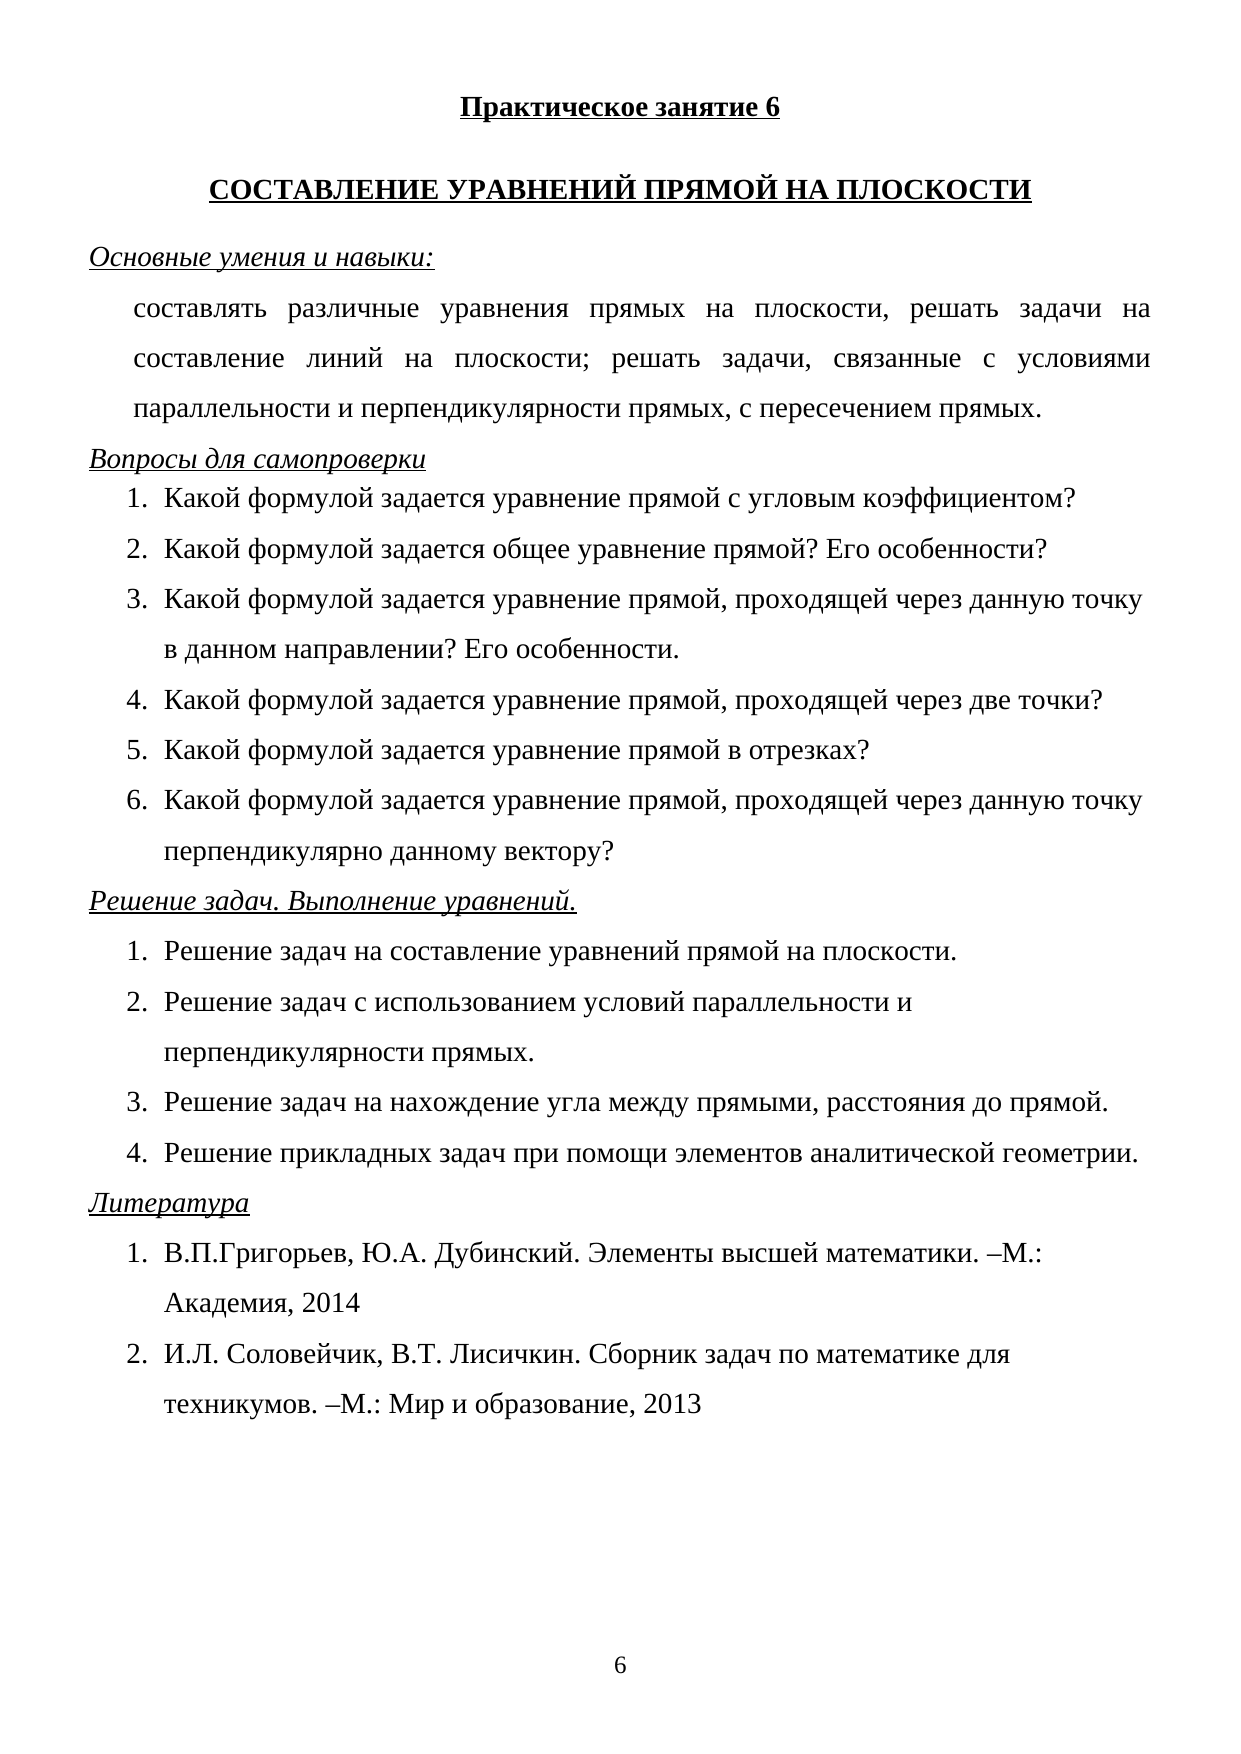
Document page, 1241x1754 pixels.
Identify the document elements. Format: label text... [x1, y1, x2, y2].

list Решение задач на нахождение угла между прямыми, расстояния до прямой. [126, 1084, 1152, 1118]
list Какой формулой задается уравнение прямой в отрезках? [126, 732, 1152, 766]
text Литература [89, 1185, 1152, 1218]
list Какой формулой задается общее уравнение прямой? Его особенности? [126, 531, 1152, 564]
text Практическое занятие 6 [89, 89, 1152, 122]
subtitle Вопросы для самопроверки [89, 441, 1152, 474]
list Какой формулой задается уравнение прямой, проходящей через две точки? [126, 682, 1152, 715]
list Какой формулой задается уравнение прямой, проходящей через данную точку в данном направлении? Его особенности. [126, 581, 1152, 665]
text составлять различные уравнения прямых на плоскости, решать задачи на составление линий на плоскости; решать задачи, связанные с условиями параллельности и перпендикулярности прямых, с пересечением прямых. [133, 290, 1152, 424]
text Решение задач. Выполнение уравнений. [89, 883, 1152, 917]
list И.Л. Соловейчик, В.Т. Лисичкин. Сборник задач по математике для техникумов. –М.: Мир и образование, 2013 [126, 1336, 1152, 1420]
list Решение прикладных задач при помощи элементов аналитической геометрии. [126, 1135, 1152, 1168]
list Решение задач на составление уравнений прямой на плоскости. [126, 933, 1152, 967]
list Решение задач с использованием условий параллельности и перпендикулярности прямых. [126, 984, 1152, 1068]
list Какой формулой задается уравнение прямой с угловым коэффициентом? [126, 481, 1152, 514]
text СОСТАВЛЕНИЕ УРАВНЕНИЙ ПРЯМОЙ НА ПЛОСКОСТИ [89, 172, 1152, 206]
list В.П.Григорьев, Ю.А. Дубинский. Элементы высшей математики. –М.: Академия, 2014 [126, 1235, 1152, 1319]
text Основные умения и навыки: [89, 239, 1152, 273]
list Какой формулой задается уравнение прямой, проходящей через данную точку перпендикулярно данному вектору? [126, 782, 1152, 866]
